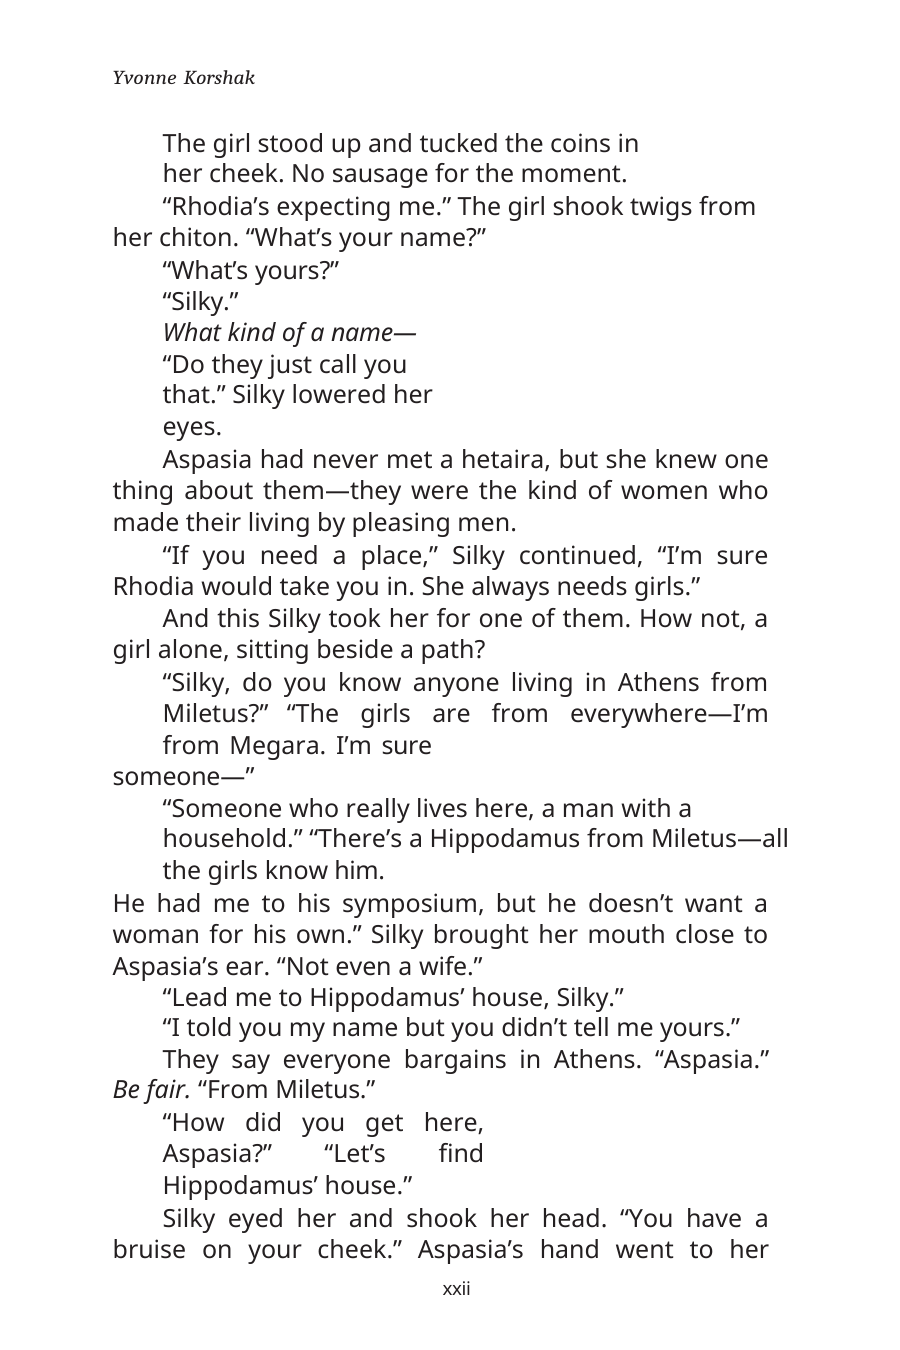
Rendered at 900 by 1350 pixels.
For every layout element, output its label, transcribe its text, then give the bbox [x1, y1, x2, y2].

text “Silky, do you know anyone living in Athens from Miletus?” “The girls are from everywhere—I’m from Megara. I’m sure [162, 666, 769, 761]
text “I told you my name but you didn’t tell me yours.” [162, 1012, 800, 1042]
text The girl stood up and tucked the coins in her cheek. No sausage for the moment. [162, 127, 671, 190]
text someone—” [112, 761, 800, 791]
text Aspasia had never met a hetaira, but she knew one thing about them—they were the kind of women who made their living by pleasing men. [112, 443, 769, 538]
text “What’s yours?” “Silky.” [162, 254, 384, 317]
text “Do they just call you that.” Silky lowered her eyes. [162, 348, 446, 443]
text And this Silky took her for one of them. How not, a girl alone, sitting beside a path? [112, 603, 769, 666]
text What kind of a name— [162, 317, 800, 347]
text He had me to his symposium, but he doesn’t want a woman for his own.” Silky brought her mouth close to Aspasia’s ear. “Not even a wife.” [112, 887, 769, 982]
text They say everyone bargains in Athens. “Aspasia.” Be fair. “From Miletus.” [112, 1043, 769, 1106]
text “Someone who really lives here, a man with a household.” “There’s a Hippodamus from Miletus—all the girls know him. [162, 792, 800, 887]
text “How did you get here, Aspasia?” “Let’s find Hippodamus’ house.” [162, 1107, 484, 1202]
text “Lead me to Hippodamus’ house, Silky.” [162, 982, 800, 1012]
text “If you need a place,” Silky continued, “I’m sure Rhodia would take you in. She always needs girls.” [112, 539, 769, 602]
text Yvonne Korshak [112, 67, 800, 90]
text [112, 1202, 769, 1265]
text “Rhodia’s expecting me.” The girl shook twigs from her chiton. “What’s your name?” [112, 190, 800, 254]
